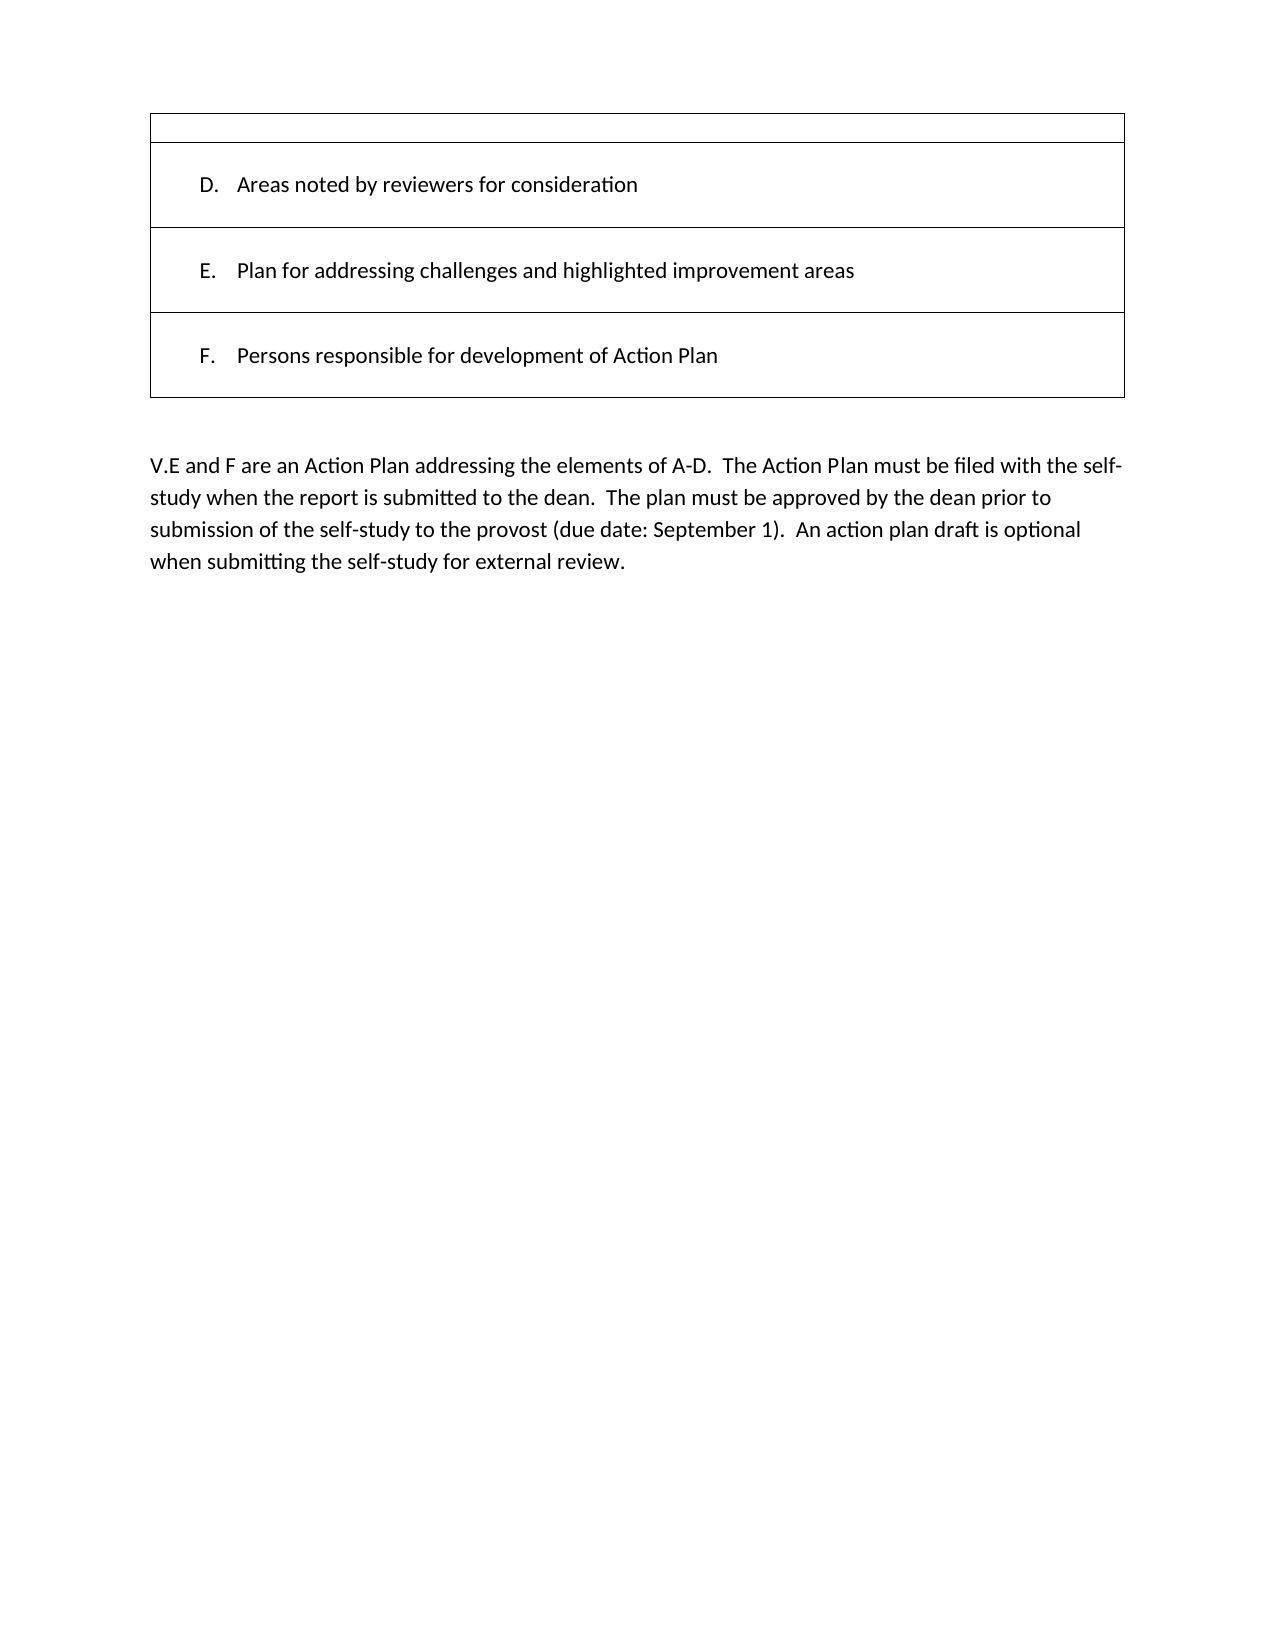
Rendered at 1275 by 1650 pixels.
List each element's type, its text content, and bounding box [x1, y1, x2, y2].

table_cell Plan for addressing challenges and highlighted improvement areas [151, 228, 1124, 312]
table_cell Areas noted by reviewers for consideration [151, 143, 1124, 227]
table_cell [151, 114, 1124, 142]
text V.E and F are an Action Plan addressing the elements of A-D. The Action Plan must be filed with the self-study when the report is submitted to the dean. The plan must be approved by the dean prior to submission of the self-study to the provost (due date: September 1). An action plan draft is optional when submitting the self-study for external review. [150, 451, 1125, 576]
table_cell Persons responsible for development of Action Plan [151, 313, 1124, 397]
